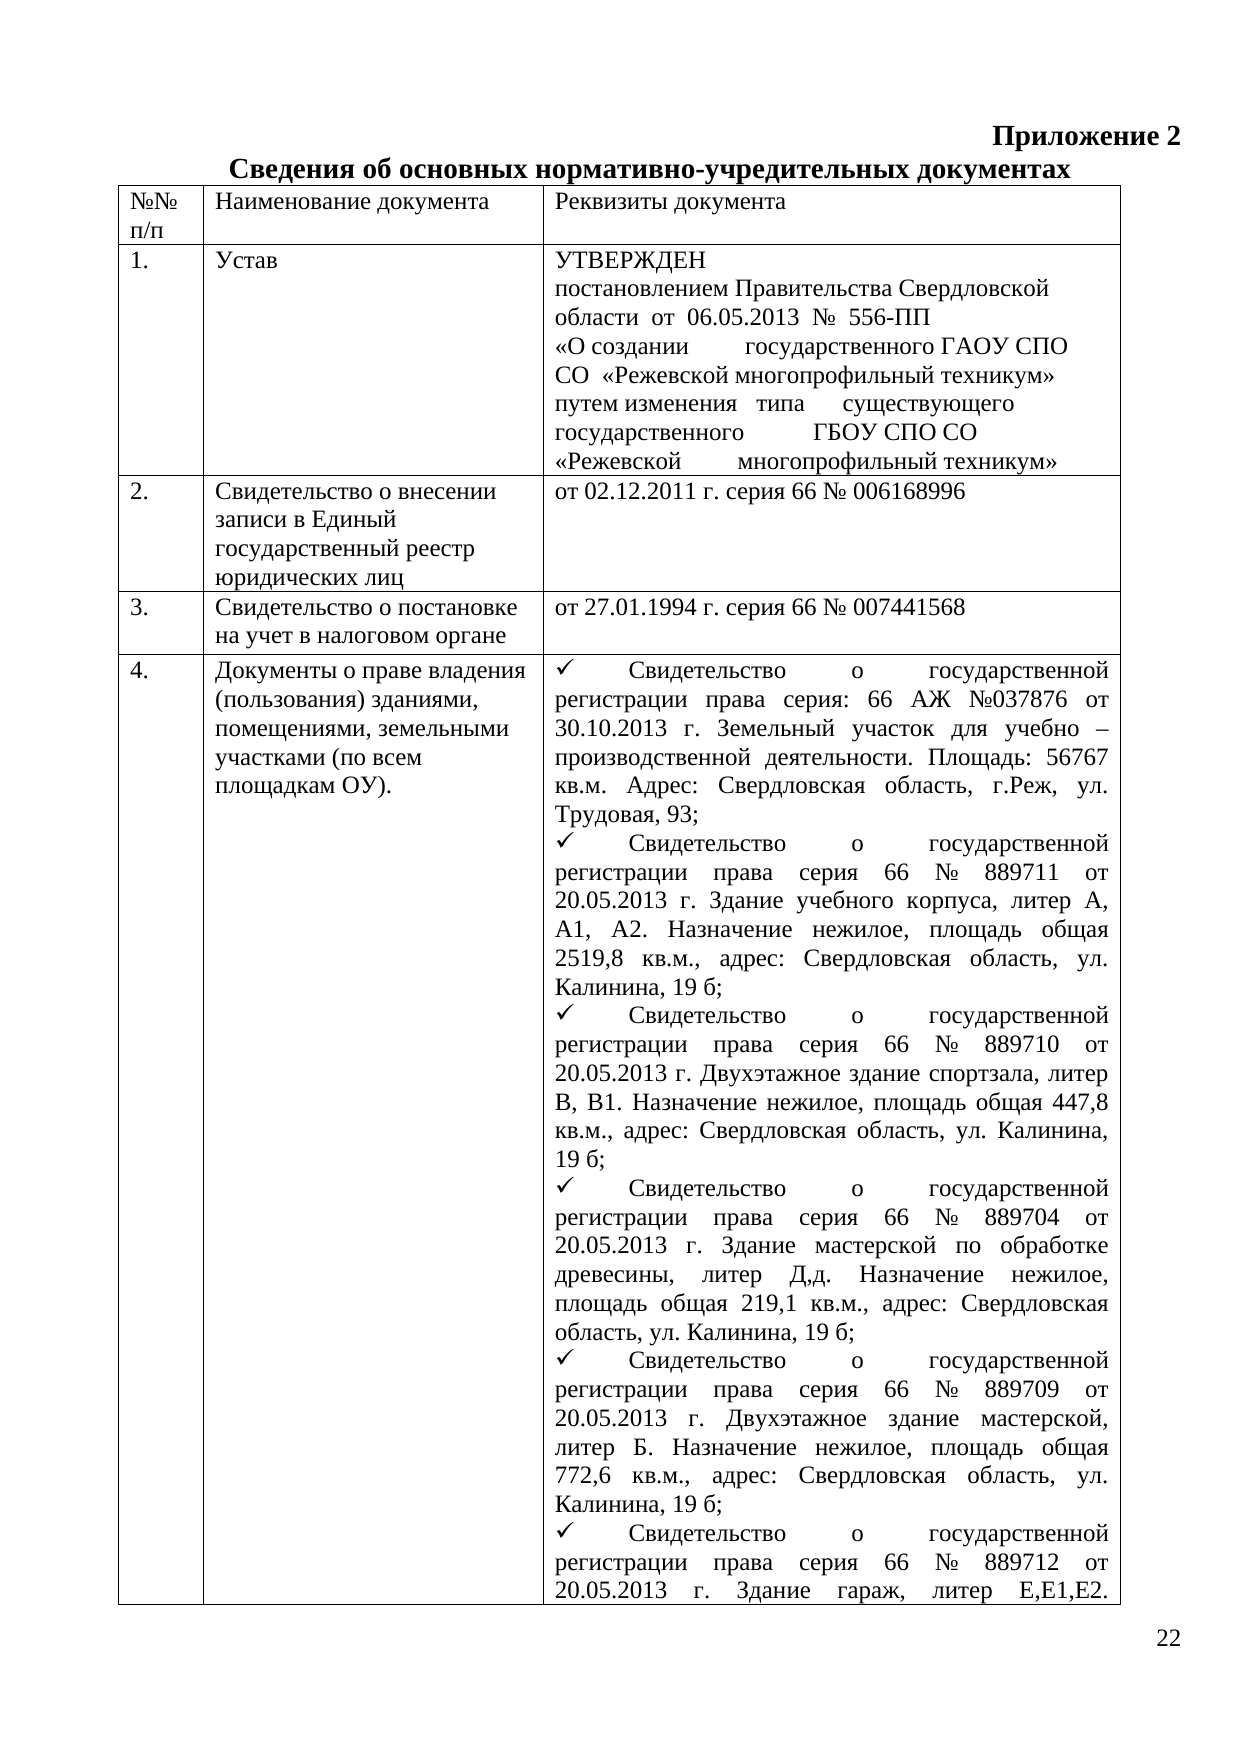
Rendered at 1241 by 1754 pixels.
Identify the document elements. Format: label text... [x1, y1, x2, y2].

table_cell 4. [119, 655, 203, 1604]
table_cell Устав [204, 245, 543, 475]
table_cell УТВЕРЖДЕН постановлением Правительства Свердловской области от 06.05.2013 № 556-ПП «О создании государственного ГАОУ СПО СО «Режевской многопрофильный техникум» путем изменения типа существующего государственного ГБОУ СПО СО «Режевской многопрофильный техникум» [544, 245, 1120, 475]
table_header Реквизиты документа [544, 186, 1120, 244]
table_cell от 27.01.1994 г. серия 66 № 007441568 [544, 592, 1120, 654]
table_header Наименование документа [204, 186, 543, 244]
table_cell от 02.12.2011 г. серия 66 № 006168996 [544, 476, 1120, 591]
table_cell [204, 655, 543, 1604]
table_cell 3. [119, 592, 203, 654]
text Сведения об основных нормативно-учредительных документах [118, 152, 1181, 185]
table_cell 2. [119, 476, 203, 591]
text Приложение 2 [118, 118, 1181, 152]
table_cell Свидетельство о внесении записи в Единый государственный реестр юридических лиц [204, 476, 543, 591]
table_cell Свидетельство о постановке на учет в налоговом органе [204, 592, 543, 654]
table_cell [544, 655, 1120, 1604]
table_cell 1. [119, 245, 203, 475]
table_header №№ п/п [119, 186, 203, 244]
